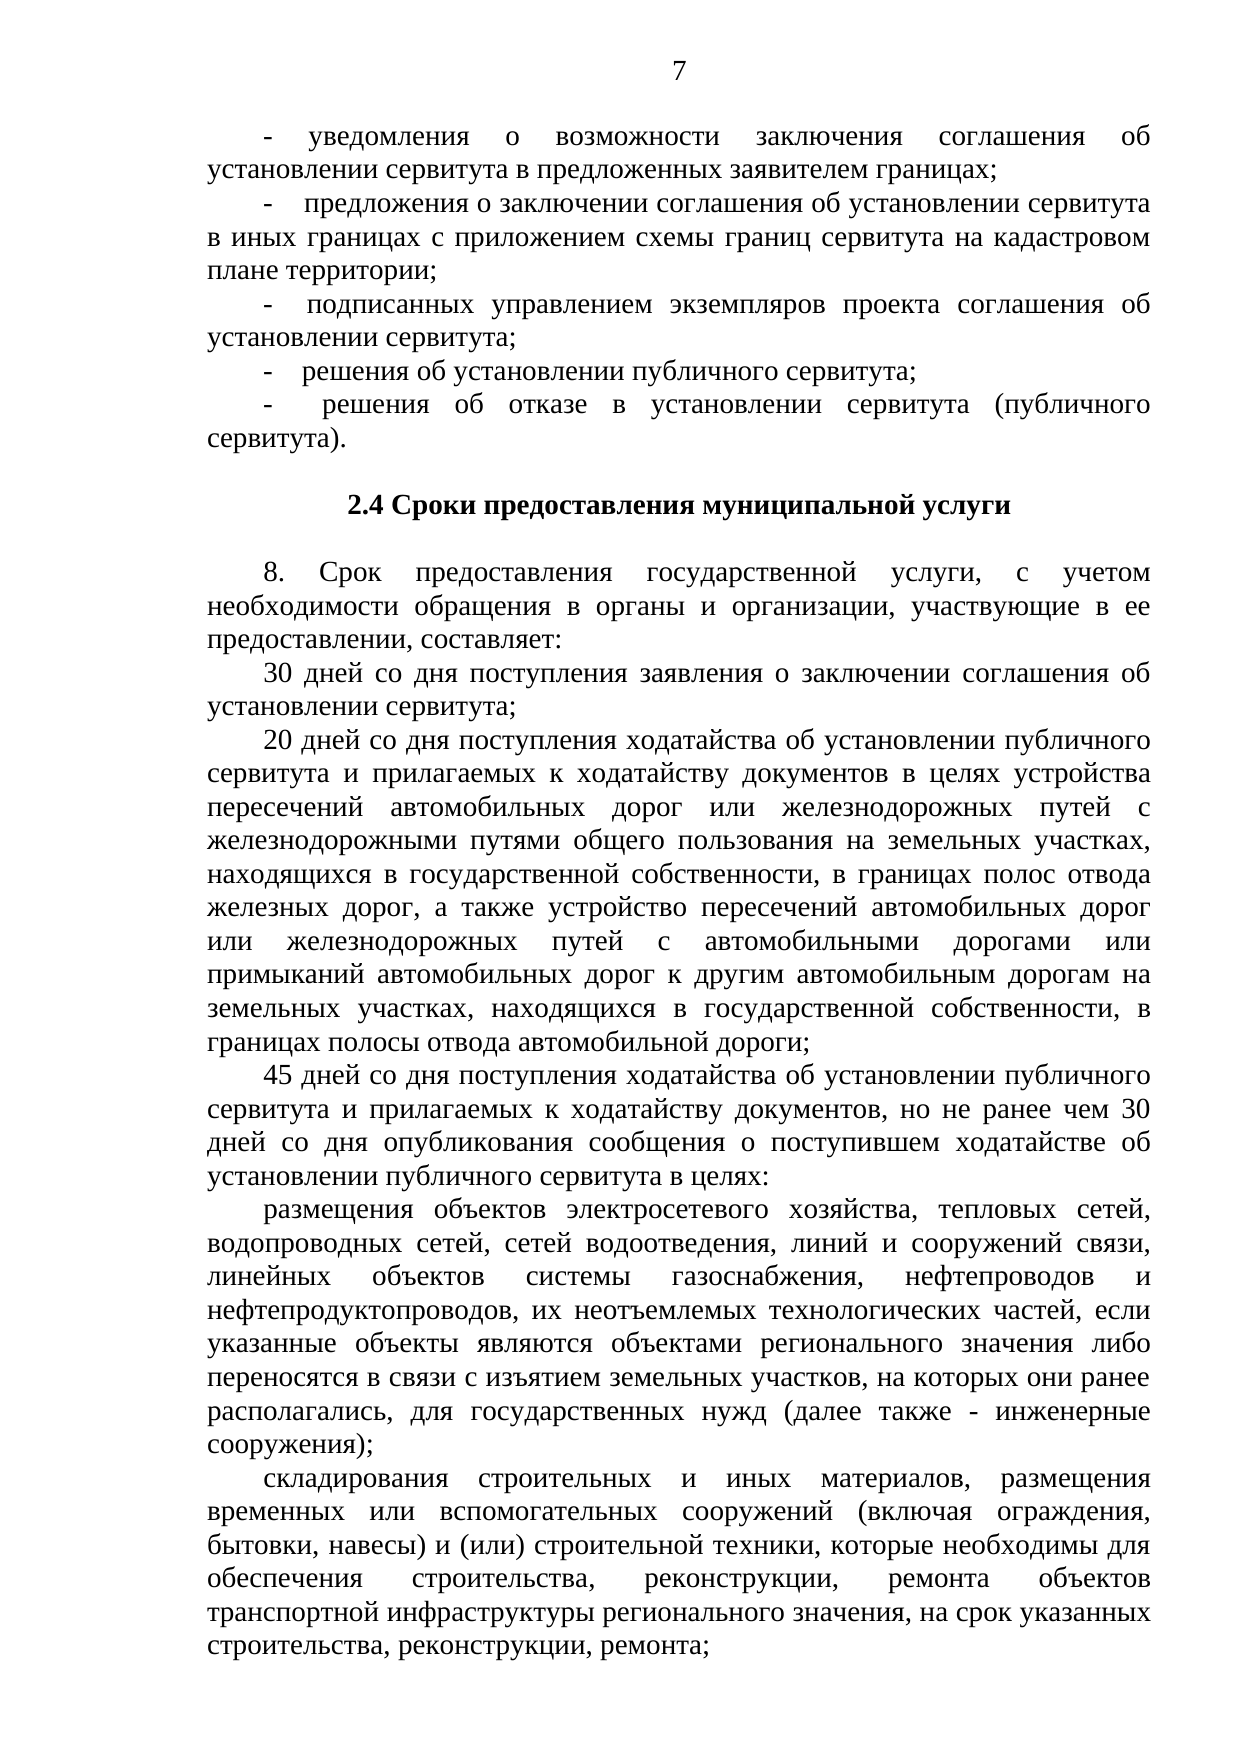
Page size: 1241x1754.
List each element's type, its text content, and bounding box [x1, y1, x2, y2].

text размещения объектов электросетевого хозяйства, тепловых сетей, водопроводных сетей, сетей водоотведения, линий и сооружений связи, линейных объектов системы газоснабжения, нефтепроводов и нефтепродуктопроводов, их неотъемлемых технологических частей, если указанные объекты являются объектами регионального значения либо переносятся в связи с изъятием земельных участков, на которых они ранее располагались, для государственных нужд (далее также - инженерные сооружения); [207, 1191, 1152, 1460]
text 2.4 Сроки предоставления муниципальной услуги [207, 487, 1152, 521]
text 8. Срок предоставления государственной услуги, с учетом необходимости обращения в органы и организации, участвующие в ее предоставлении, составляет: [207, 554, 1152, 655]
text - подписанных управлением экземпляров проекта соглашения об установлении сервитута; [207, 286, 1152, 353]
text 30 дней со дня поступления заявления о заключении соглашения об установлении сервитута; [207, 655, 1152, 722]
text 20 дней со дня поступления ходатайства об установлении публичного сервитута и прилагаемых к ходатайству документов в целях устройства пересечений автомобильных дорог или железнодорожных путей с железнодорожными путями общего пользования на земельных участках, находящихся в государственной собственности, в границах полос отвода железных дорог, а также устройство пересечений автомобильных дорог или железнодорожных путей с автомобильными дорогами или примыканий автомобильных дорог к другим автомобильным дорогам на земельных участках, находящихся в государственной собственности, в границах полосы отвода автомобильной дороги; [207, 722, 1152, 1057]
text - решения об отказе в установлении сервитута (публичного сервитута). [207, 386, 1152, 453]
text - предложения о заключении соглашения об установлении сервитута в иных границах с приложением схемы границ сервитута на кадастровом плане территории; [207, 185, 1152, 286]
text - решения об установлении публичного сервитута; [207, 353, 1152, 386]
text 45 дней со дня поступления ходатайства об установлении публичного сервитута и прилагаемых к ходатайству документов, но не ранее чем 30 дней со дня опубликования сообщения о поступившем ходатайстве об установлении публичного сервитута в целях: [207, 1057, 1152, 1191]
text - уведомления о возможности заключения соглашения об установлении сервитута в предложенных заявителем границах; [207, 118, 1152, 185]
text складирования строительных и иных материалов, размещения временных или вспомогательных сооружений (включая ограждения, бытовки, навесы) и (или) строительной техники, которые необходимы для обеспечения строительства, реконструкции, ремонта объектов транспортной инфраструктуры регионального значения, на срок указанных строительства, реконструкции, ремонта; [207, 1460, 1152, 1661]
